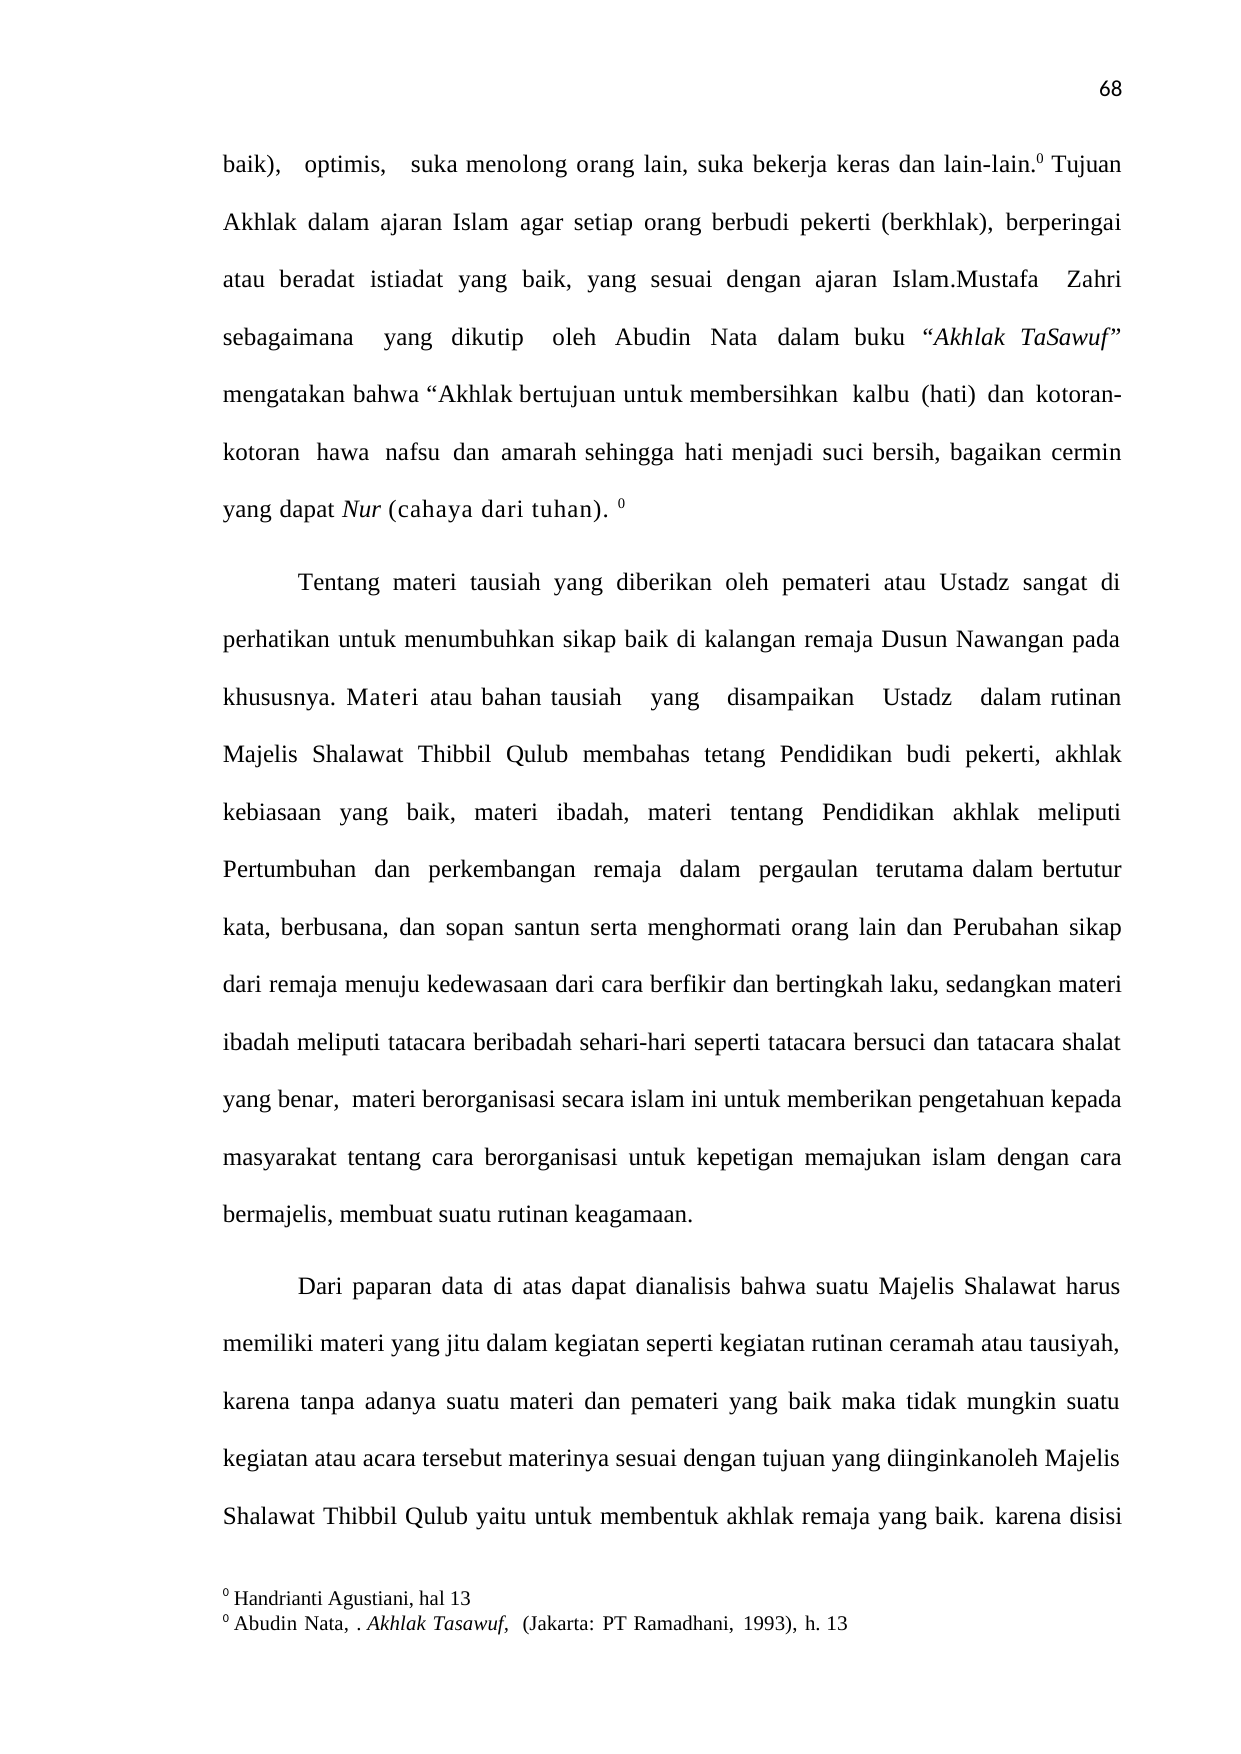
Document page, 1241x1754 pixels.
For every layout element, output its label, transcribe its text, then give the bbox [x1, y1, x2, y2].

list Tentang materi tausiah yang diberikan oleh pemateri atau Ustadz sangat di perhatikan untuk menumbuhkan sikap baik di kalangan remaja Dusun Nawangan pada khususnya. Materi atau bahan tausiah yang disampaikan Ustadz dalam rutinan Majelis Shalawat Thibbil Qulub membahas tetang Pendidikan budi pekerti, akhlak kebiasaan yang baik, materi ibadah, materi tentang Pendidikan akhlak meliputi Pertumbuhan dan perkembangan remaja dalam pergaulan terutama dalam bertutur kata, berbusana, dan sopan santun serta menghormati orang lain dan Perubahan sikap dari remaja menuju kedewasaan dari cara berfikir dan bertingkah laku, sedangkan materi ibadah meliputi tatacara beribadah sehari-hari seperti tatacara bersuci dan tatacara shalat yang benar, materi berorganisasi secara islam ini untuk memberikan pengetahuan kepada masyarakat tentang cara berorganisasi untuk kepetigan memajukan islam dengan cara bermajelis, membuat suatu rutinan keagamaan. [223, 567, 1122, 1228]
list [223, 149, 1122, 523]
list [223, 1271, 1122, 1530]
